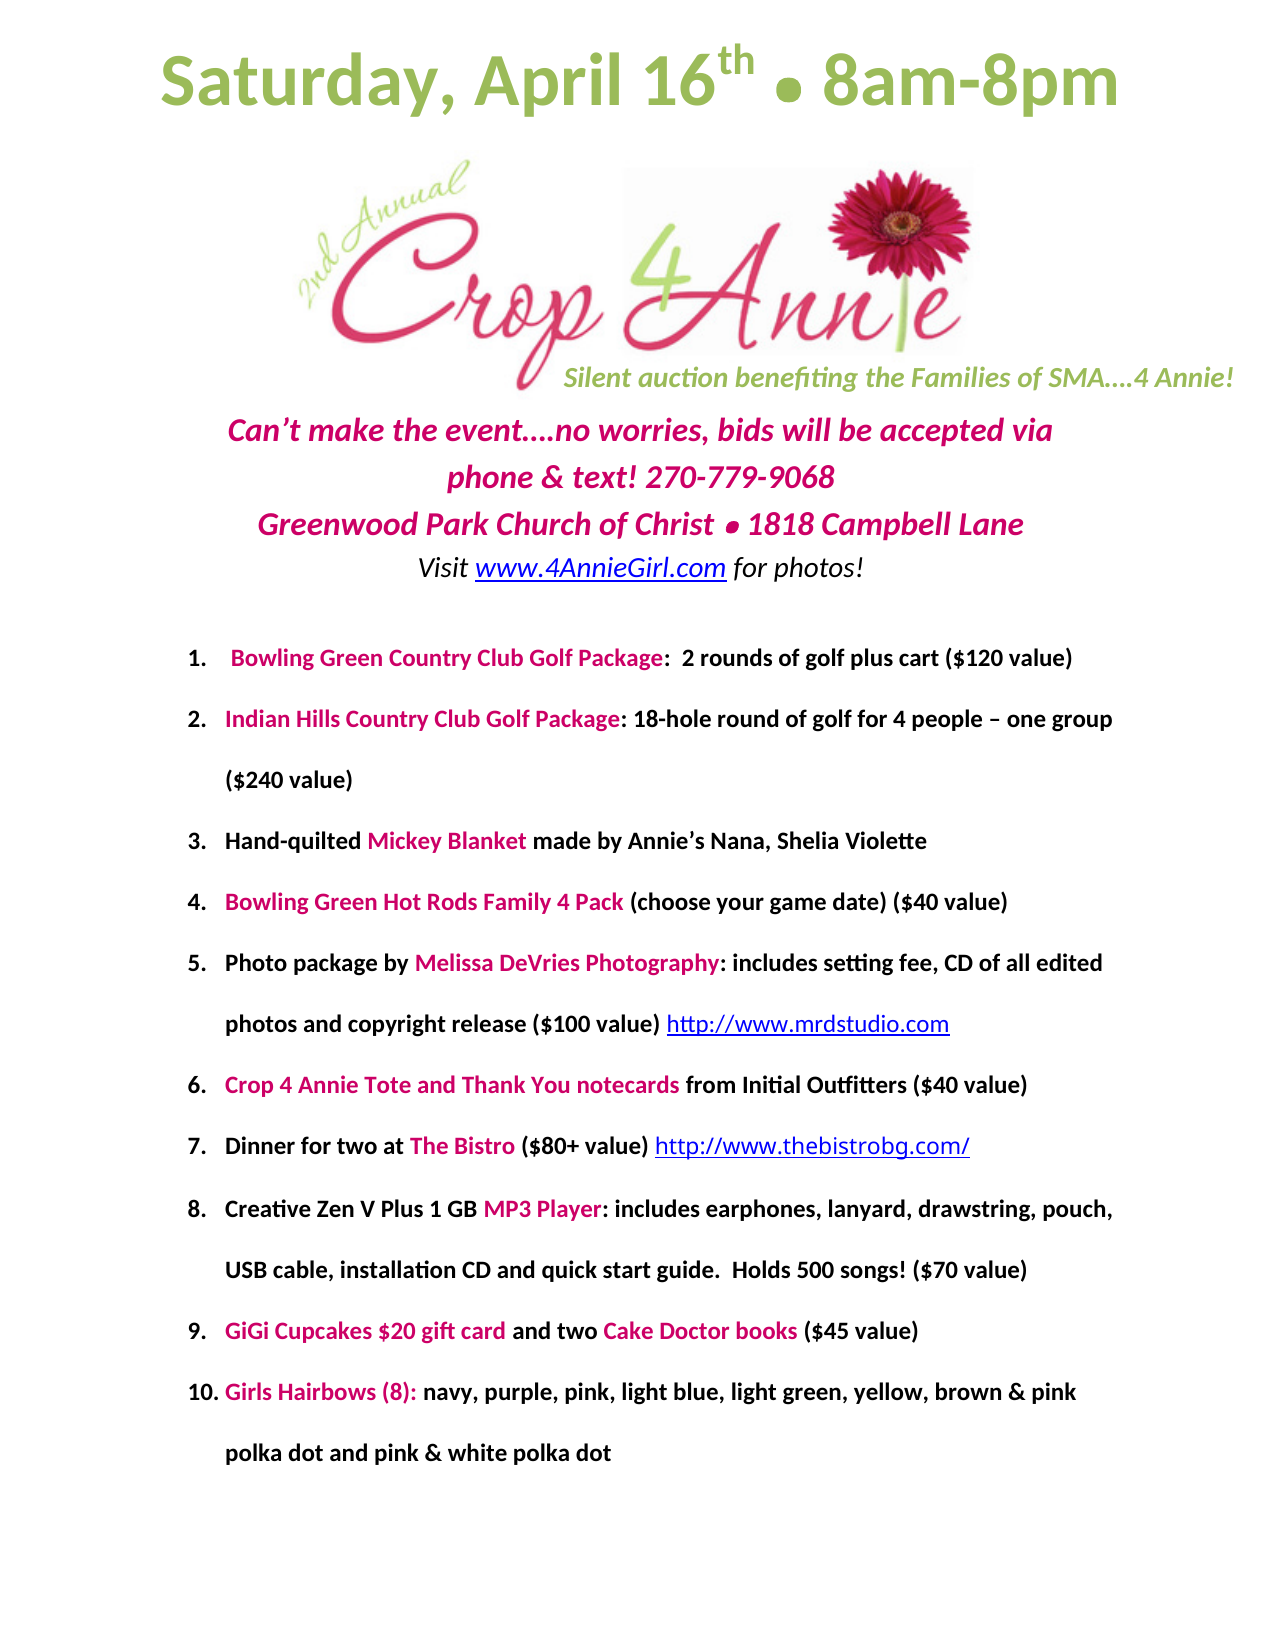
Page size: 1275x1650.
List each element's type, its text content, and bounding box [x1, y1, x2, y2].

list Bowling Green Hot Rods Family 4 Pack (choose your game date) ($40 value) [187, 886, 1125, 917]
list Bowling Green Country Club Golf Package: 2 rounds of golf plus cart ($120 value) [187, 642, 1125, 672]
list GiGi Cupcakes $20 gift card and two Cake Doctor books ($45 value) [187, 1315, 1125, 1345]
list Indian Hills Country Club Golf Package: 18-hole round of golf for 4 people – one group ($240 value) [187, 703, 1125, 794]
list Girls Hairbows (8): navy, purple, pink, light blue, light green, yellow, brown & pink polka dot and pink & white polka dot [187, 1376, 1125, 1467]
list Creative Zen V Plus 1 GB MP3 Player: includes earphones, lanyard, drawstring, pouch, USB cable, installation CD and quick start guide. Holds 500 songs! ($70 value) [187, 1193, 1125, 1284]
list Dinner for two at The Bistro ($80+ value) http://www.thebistrobg.com/ [187, 1130, 1125, 1161]
list Crop 4 Annie Tote and Thank You notecards from Initial Outfitters ($40 value) [187, 1069, 1125, 1100]
list Hand-quilted Mickey Blanket made by Annie’s Nana, Shelia Violette [187, 825, 1125, 856]
picture [292, 150, 983, 414]
list Photo package by Melissa DeVries Photography: includes setting fee, CD of all edited photos and copyright release ($100 value) http://www.mrdstudio.com [187, 947, 1125, 1039]
